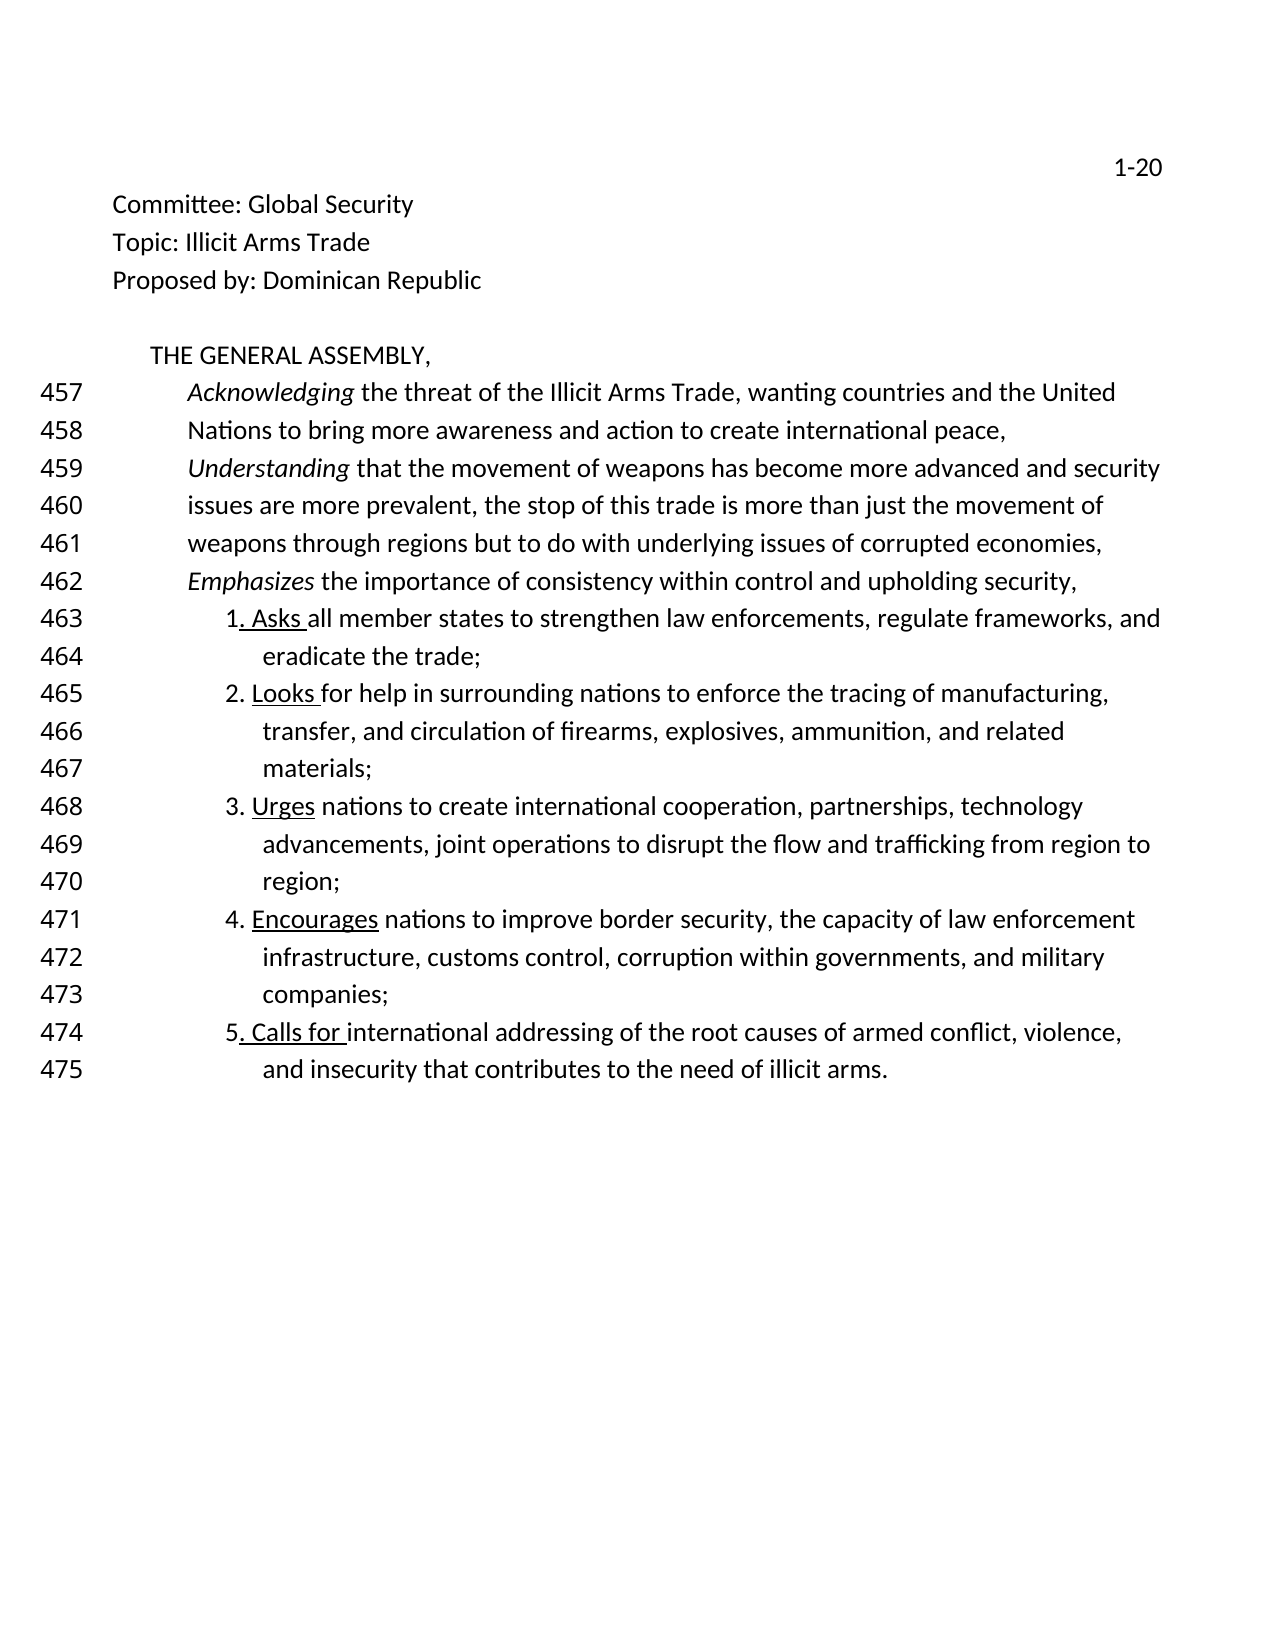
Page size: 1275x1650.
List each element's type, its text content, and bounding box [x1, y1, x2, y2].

text Understanding that the movement of weapons has become more advanced and security issues are more prevalent, the stop of this trade is more than just the movement of weapons through regions but to do with underlying issues of corrupted economies, [187, 451, 1162, 559]
text Acknowledging the threat of the Illicit Arms Trade, wanting countries and the United Nations to bring more awareness and action to create international peace, [187, 376, 1162, 446]
text Emphasizes the importance of consistency within control and upholding security, [187, 564, 1162, 597]
text 2. Looks for help in surrounding nations to enforce the tracing of manufacturing, transfer, and circulation of firearms, explosives, ammunition, and related materials; [225, 676, 1162, 785]
text Committee: Global Security [112, 188, 1162, 221]
text 1. Asks all member states to strengthen law enforcements, regulate frameworks, and eradicate the trade; [225, 601, 1162, 672]
text THE GENERAL ASSEMBLY, [150, 338, 1162, 371]
text 1-20 [112, 150, 1162, 183]
text 5. Calls for international addressing of the root causes of armed conflict, violence, and insecurity that contributes to the need of illicit arms. [225, 1015, 1162, 1086]
text Proposed by: Dominican Republic [112, 263, 1162, 296]
text 4. Encourages nations to improve border security, the capacity of law enforcement infrastructure, customs control, corruption within governments, and military companies; [225, 902, 1162, 1010]
text Topic: Illicit Arms Trade [112, 225, 1162, 258]
text 3. Urges nations to create international cooperation, partnerships, technology advancements, joint operations to disrupt the flow and trafficking from region to region; [225, 789, 1162, 897]
